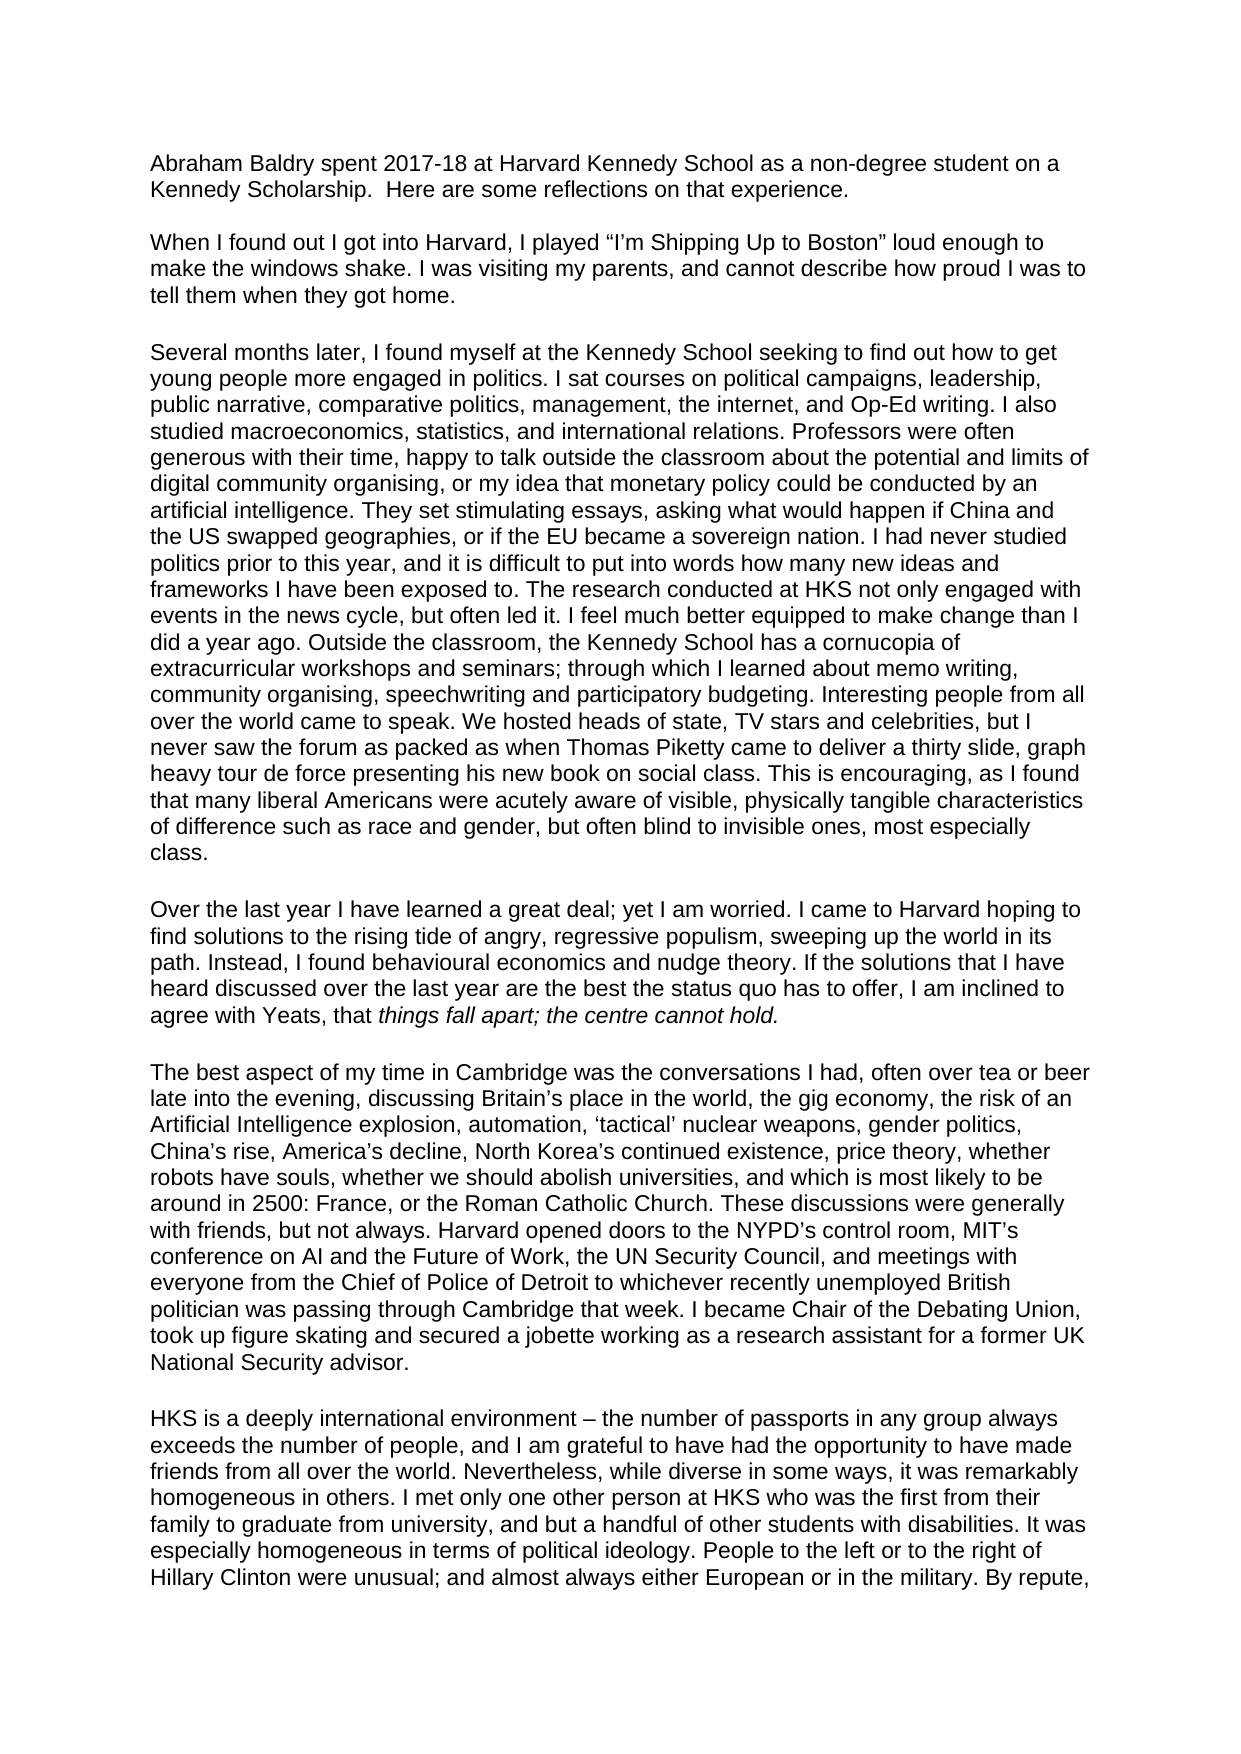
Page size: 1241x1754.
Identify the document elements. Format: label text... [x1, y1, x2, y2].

text Abraham Baldry spent 2017-18 at Harvard Kennedy School as a non-degree student on a Kennedy Scholarship. Here are some reflections on that experience. [150, 150, 1090, 203]
text The best aspect of my time in Cambridge was the conversations I had, often over tea or beer late into the evening, discussing Britain’s place in the world, the gig economy, the risk of an Artificial Intelligence explosion, automation, ‘tactical’ nuclear weapons, gender politics, China’s rise, America’s decline, North Korea’s continued existence, price theory, whether robots have souls, whether we should abolish universities, and which is most likely to be around in 2500: France, or the Roman Catholic Church. These discussions were generally with friends, but not always. Harvard opened doors to the NYPD’s control room, MIT’s conference on AI and the Future of Work, the UN Security Council, and meetings with everyone from the Chief of Police of Detroit to whichever recently unemployed British politician was passing through Cambridge that week. I became Chair of the Debating Union, took up figure skating and secured a jobette working as a research assistant for a former UK National Security advisor. [150, 1058, 1090, 1375]
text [150, 1405, 1090, 1590]
text Over the last year I have learned a great deal; yet I am worried. I came to Harvard hoping to find solutions to the rising tide of angry, regressive populism, sweeping up the world in its path. Instead, I found behavioural economics and nudge theory. If the solutions that I have heard discussed over the last year are the best the status quo has to offer, I am inclined to agree with Yeats, that things fall apart; the centre cannot hold. [150, 896, 1090, 1028]
text When I found out I got into Harvard, I played “I’m Shipping Up to Boston” loud enough to make the windows shake. I was visiting my parents, and cannot describe how proud I was to tell them when they got home. [150, 229, 1090, 308]
text Several months later, I found myself at the Kennedy School seeking to find out how to get young people more engaged in politics. I sat courses on political campaigns, leadership, public narrative, comparative politics, management, the internet, and Op-Ed writing. I also studied macroeconomics, statistics, and international relations. Professors were often generous with their time, happy to talk outside the classroom about the potential and limits of digital community organising, or my idea that monetary policy could be conducted by an artificial intelligence. They set stimulating essays, asking what would happen if China and the US swapped geographies, or if the EU became a sovereign nation. I had never studied politics prior to this year, and it is difficult to put into words how many new ideas and frameworks I have been exposed to. The research conducted at HKS not only engaged with events in the news cycle, but often led it. I feel much better equipped to make change than I did a year ago. Outside the classroom, the Kennedy School has a cornucopia of extracurricular workshops and seminars; through which I learned about memo writing, community organising, speechwriting and participatory budgeting. Interesting people from all over the world came to speak. We hosted heads of state, TV stars and celebrities, but I never saw the forum as packed as when Thomas Piketty came to deliver a thirty slide, graph heavy tour de force presenting his new book on social class. This is encouraging, as I found that many liberal Americans were acutely aware of visible, physically tangible characteristics of difference such as race and gender, but often blind to invisible ones, most especially class. [150, 339, 1090, 866]
